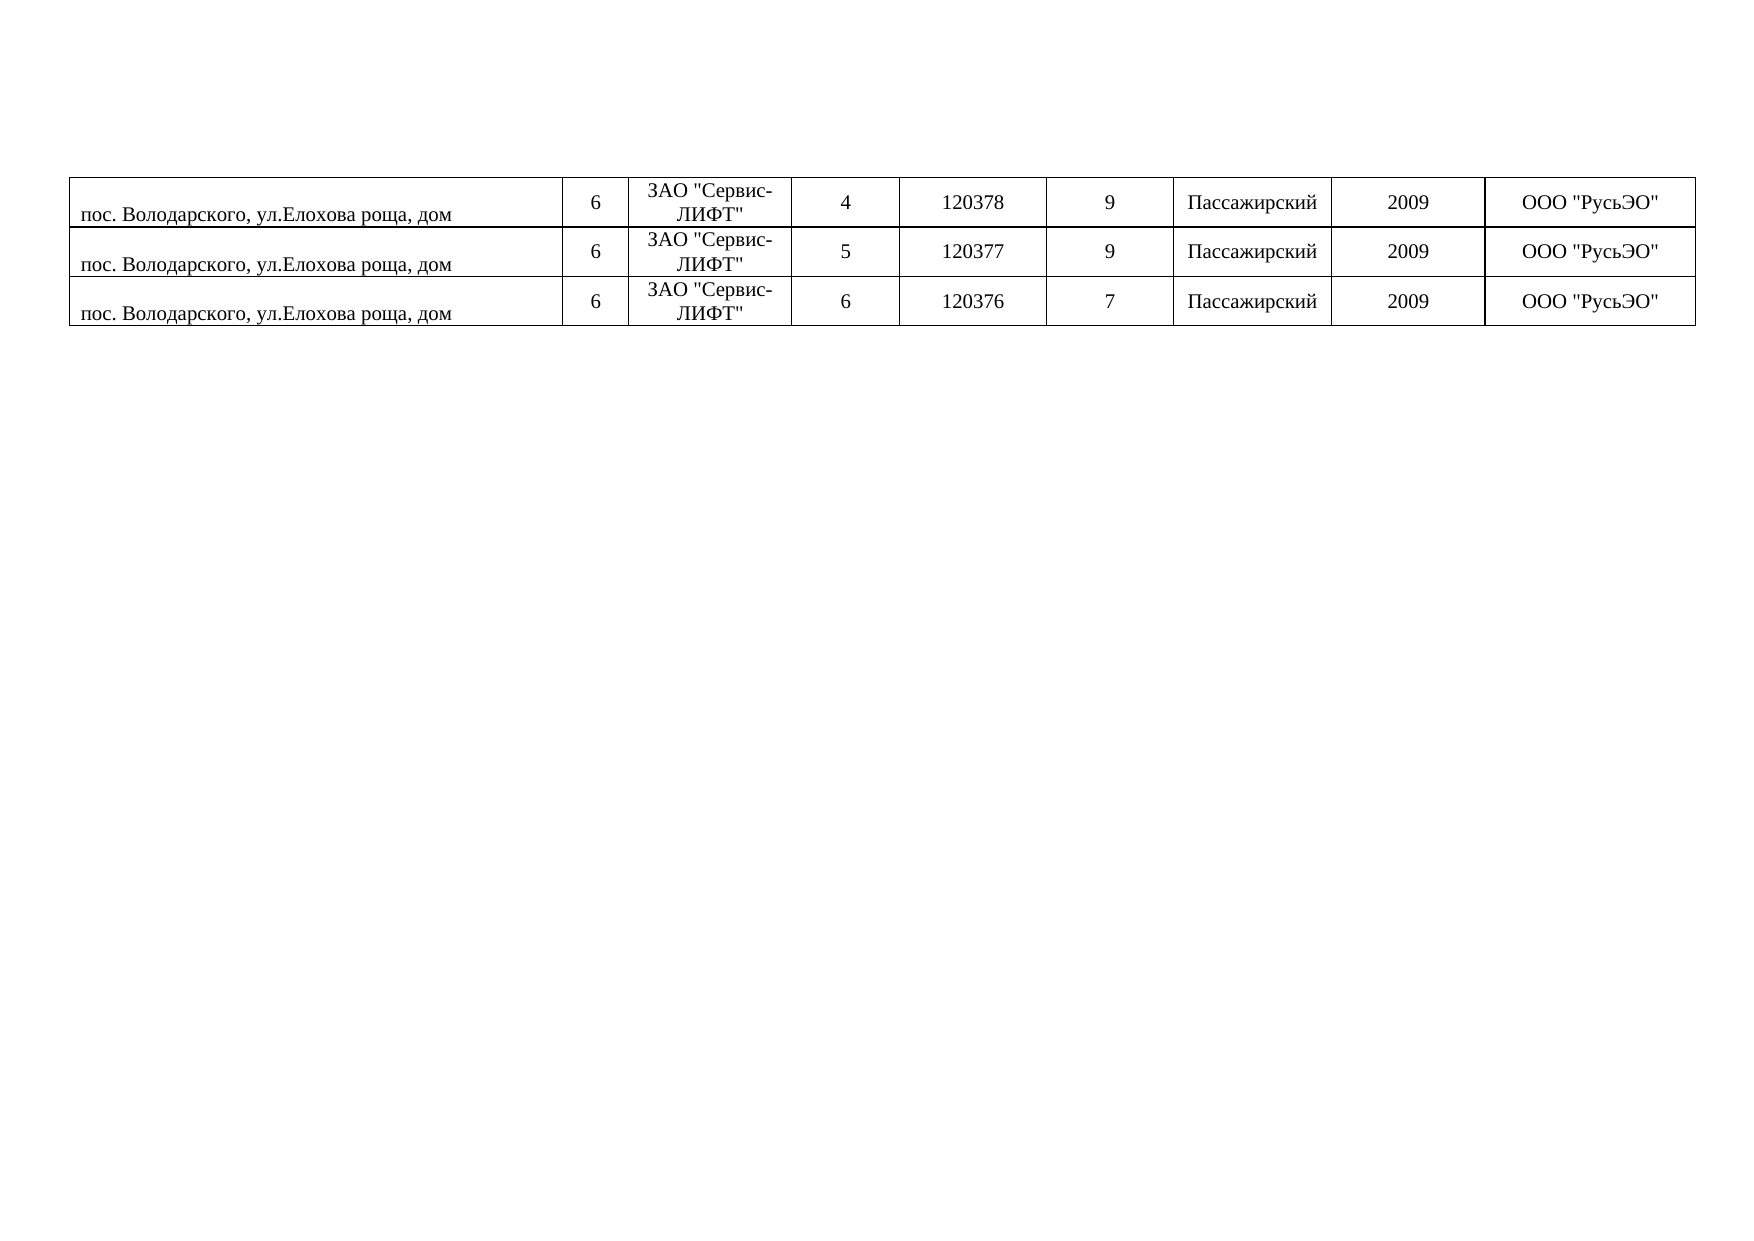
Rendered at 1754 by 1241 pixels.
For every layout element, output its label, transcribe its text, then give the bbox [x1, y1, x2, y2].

table_cell 2009 [1332, 178, 1484, 226]
table_cell 9 [1047, 178, 1173, 226]
table_cell 120376 [900, 277, 1046, 325]
table_cell 6 [563, 277, 628, 325]
table_cell пос. Володарского, ул.Елохова роща, дом [70, 228, 562, 276]
table_cell 6 [792, 277, 899, 325]
table_cell ЗАО "Сервис-ЛИФТ" [629, 178, 791, 226]
table_cell 120378 [900, 178, 1046, 226]
table_cell ЗАО "Сервис-ЛИФТ" [629, 277, 791, 325]
table_cell 2009 [1332, 277, 1484, 325]
table_cell ООО "РусьЭО" [1486, 178, 1695, 226]
table_cell пос. Володарского, ул.Елохова роща, дом [70, 277, 562, 325]
table_cell 7 [1047, 277, 1173, 325]
table_cell Пассажирский [1174, 228, 1331, 276]
table_cell 6 [563, 228, 628, 276]
table_cell 120377 [900, 228, 1046, 276]
table_cell 4 [792, 178, 899, 226]
table_cell Пассажирский [1174, 178, 1331, 226]
table_cell 5 [792, 228, 899, 276]
table_cell 9 [1047, 228, 1173, 276]
table_cell Пассажирский [1174, 277, 1331, 325]
table_cell 6 [563, 178, 628, 226]
table_cell ЗАО "Сервис-ЛИФТ" [629, 228, 791, 276]
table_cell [70, 178, 562, 226]
table_cell ООО "РусьЭО" [1486, 277, 1695, 325]
table_cell 2009 [1332, 228, 1484, 276]
table_cell ООО "РусьЭО" [1486, 228, 1695, 276]
